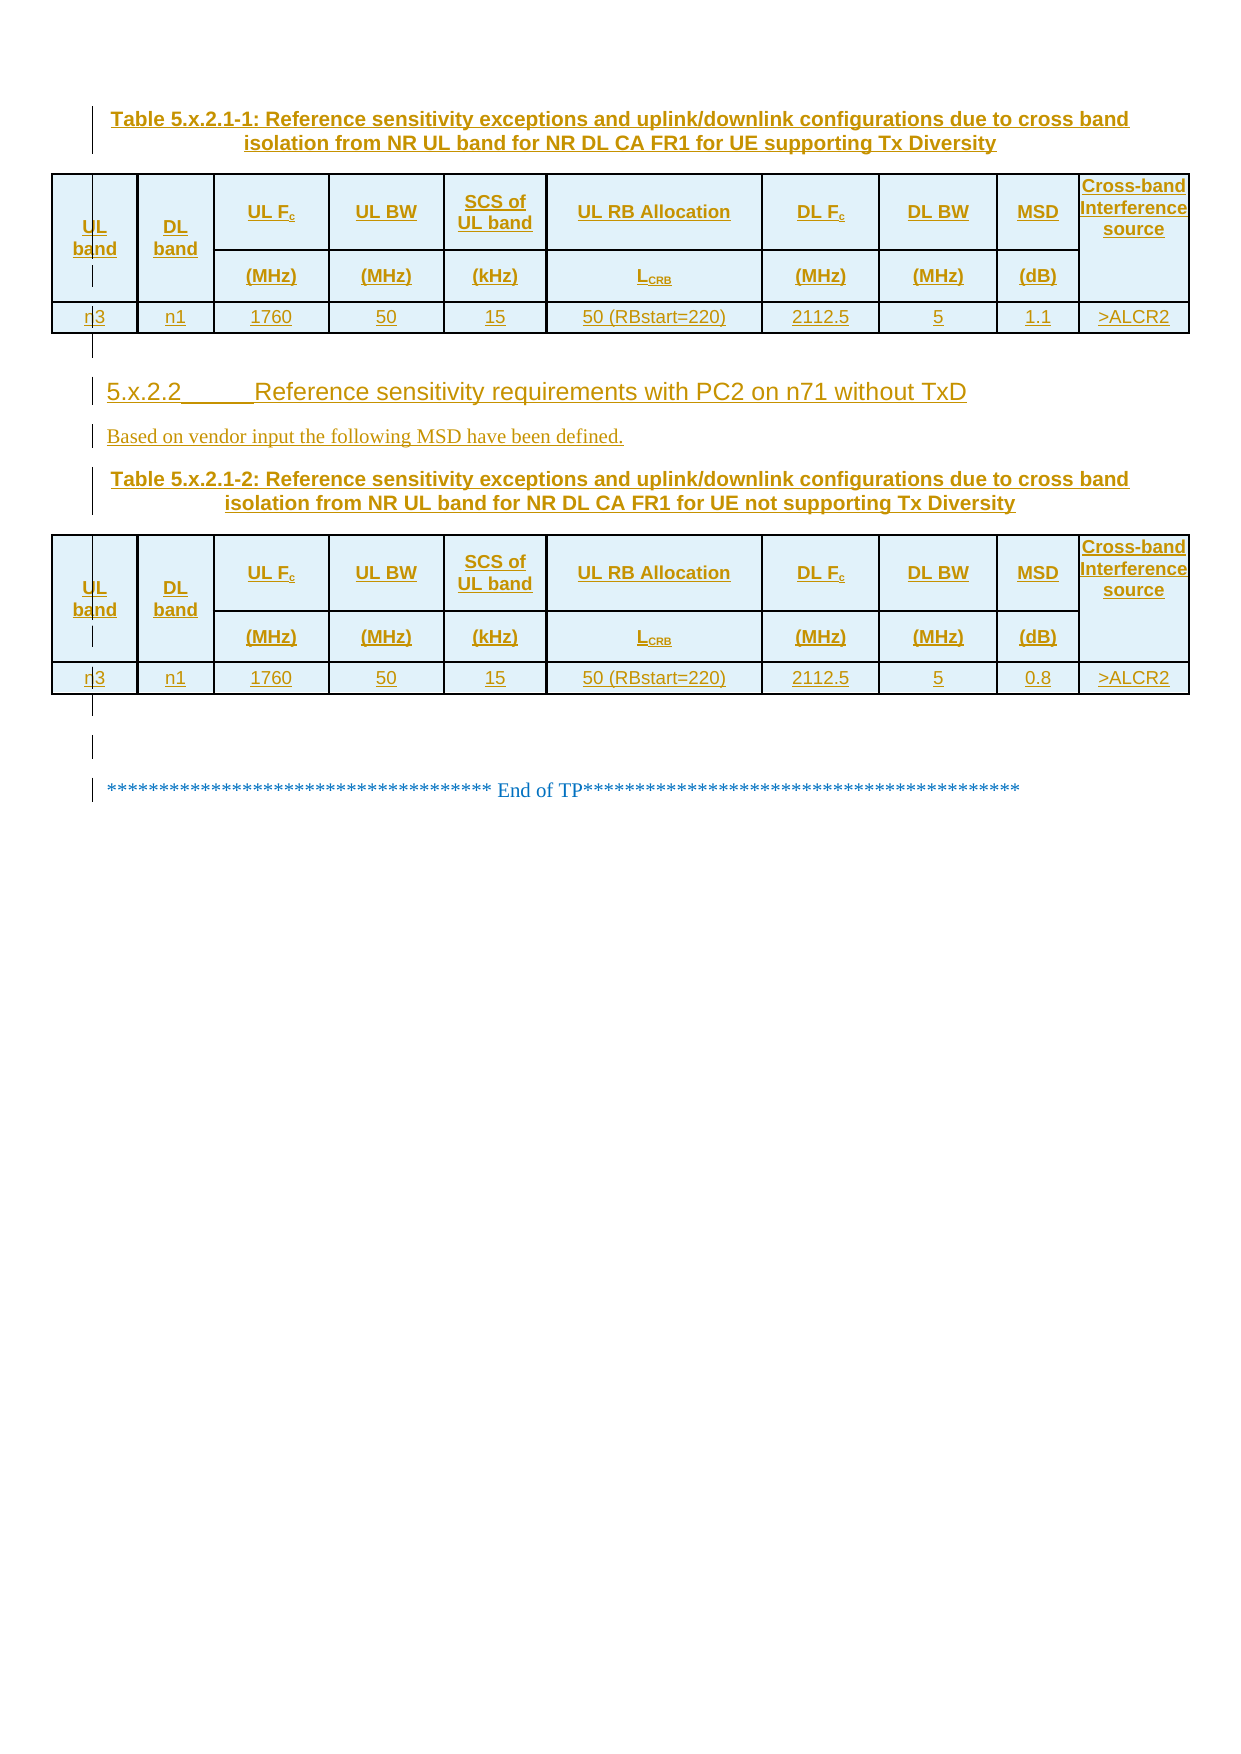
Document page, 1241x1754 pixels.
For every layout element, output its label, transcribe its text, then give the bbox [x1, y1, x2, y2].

text ************************************* End of TP****************************************** [106, 778, 1134, 802]
